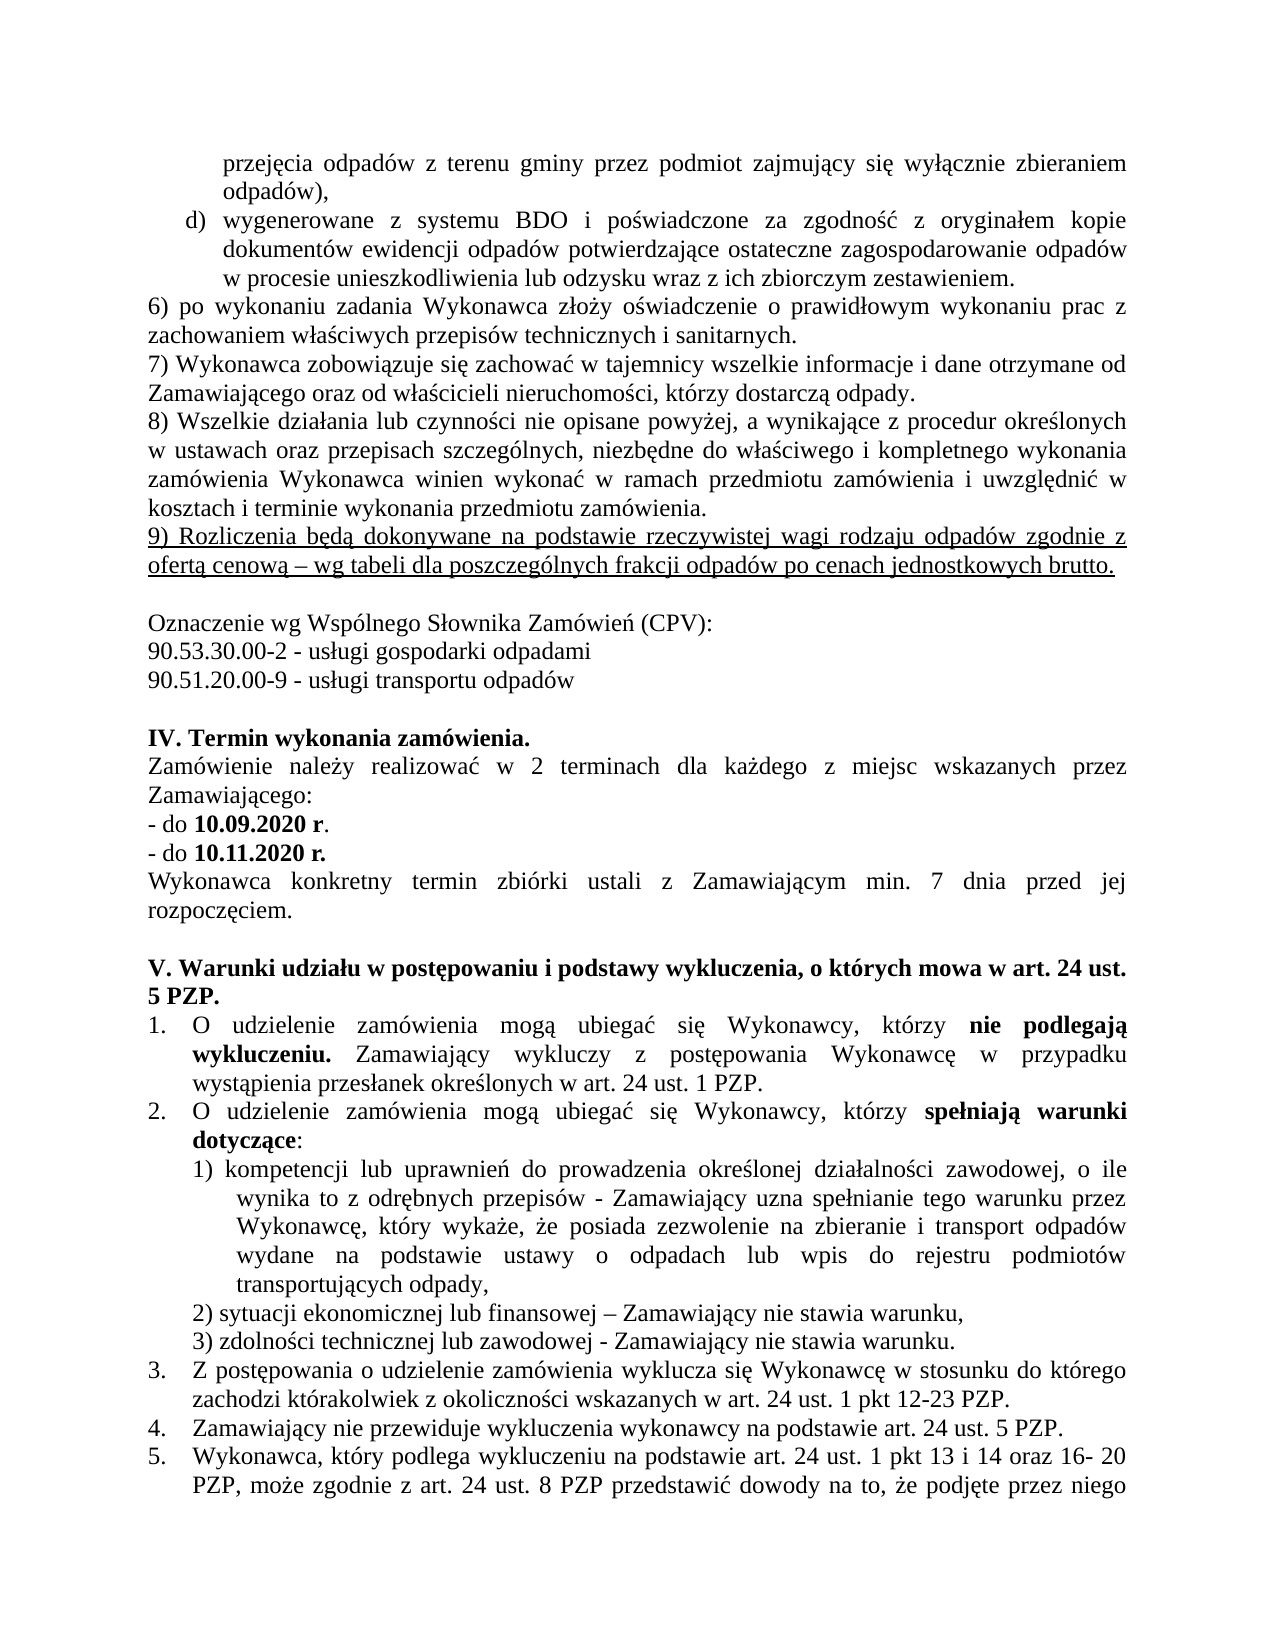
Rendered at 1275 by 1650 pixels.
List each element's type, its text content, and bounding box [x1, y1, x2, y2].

text 3) zdolności technicznej lub zawodowej - Zamawiający nie stawia warunku. [192, 1326, 1127, 1355]
text 9) Rozliczenia będą dokonywane na podstawie rzeczywistej wagi rodzaju odpadów zgodnie z ofertą cenową – wg tabeli dla poszczególnych frakcji odpadów po cenach jednostkowych brutto. [148, 521, 1127, 546]
text 90.51.20.00-9 - usługi transportu odpadów [148, 665, 1127, 694]
subtitle IV. Termin wykonania zamówienia. [148, 723, 1127, 751]
text Oznaczenie wg Wspólnego Słownika Zamówień (CPV): [148, 608, 1127, 636]
text - do 10.09.2020 r. [148, 809, 1127, 838]
text 1. O udzielenie zamówienia mogą ubiegać się Wykonawcy, którzy nie podlegają wykluczeniu. Zamawiający wykluczy z postępowania Wykonawcę w przypadku wystąpienia przesłanek określonych w art. 24 ust. 1 PZP. [148, 1010, 1127, 1096]
text Wykonawca konkretny termin zbiórki ustali z Zamawiającym min. 7 dnia przed jej rozpoczęciem. [148, 866, 1127, 924]
text - do 10.11.2020 r. [148, 838, 1127, 866]
text 2. O udzielenie zamówienia mogą ubiegać się Wykonawcy, którzy spełniają warunki dotyczące: [148, 1096, 1127, 1154]
text 2) sytuacji ekonomicznej lub finansowej – Zamawiający nie stawia warunku, [192, 1298, 1127, 1326]
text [148, 1441, 1127, 1499]
text 3. Z postępowania o udzielenie zamówienia wyklucza się Wykonawcę w stosunku do którego zachodzi którakolwiek z okoliczności wskazanych w art. 24 ust. 1 pkt 12-23 PZP. [148, 1355, 1127, 1413]
text 6) po wykonaniu zadania Wykonawca złoży oświadczenie o prawidłowym wykonaniu prac z zachowaniem właściwych przepisów technicznych i sanitarnych. [148, 291, 1127, 349]
list wygenerowane z systemu BDO i poświadczone za zgodność z oryginałem kopie dokumentów ewidencji odpadów potwierdzające ostateczne zagospodarowanie odpadów w procesie unieszkodliwienia lub odzysku wraz z ich zbiorczym zestawieniem. [185, 205, 1127, 291]
text Zamówienie należy realizować w 2 terminach dla każdego z miejsc wskazanych przez Zamawiającego: [148, 751, 1127, 809]
text 9) Rozliczenia będą dokonywane na podstawie rzeczywistej wagi rodzaju odpadów zgodnie z ofertą cenową – wg tabeli dla poszczególnych frakcji odpadów po cenach jednostkowych brutto. [148, 548, 1127, 579]
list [185, 148, 1127, 205]
text 7) Wykonawca zobowiązuje się zachować w tajemnicy wszelkie informacje i dane otrzymane od Zamawiającego oraz od właścicieli nieruchomości, którzy dostarczą odpady. [148, 349, 1127, 406]
text 1) kompetencji lub uprawnień do prowadzenia określonej działalności zawodowej, o ile wynika to z odrębnych przepisów - Zamawiający uzna spełnianie tego warunku przez Wykonawcę, który wykaże, że posiada zezwolenie na zbieranie i transport odpadów wydane na podstawie ustawy o odpadach lub wpis do rejestru podmiotów transportujących odpady, [192, 1154, 1127, 1298]
text 90.53.30.00-2 - usługi gospodarki odpadami [148, 636, 1127, 665]
text 8) Wszelkie działania lub czynności nie opisane powyżej, a wynikające z procedur określonych w ustawach oraz przepisach szczególnych, niezbędne do właściwego i kompletnego wykonania zamówienia Wykonawca winien wykonać w ramach przedmiotu zamówienia i uwzględnić w kosztach i terminie wykonania przedmiotu zamówienia. [148, 406, 1127, 521]
text 4. Zamawiający nie przewiduje wykluczenia wykonawcy na podstawie art. 24 ust. 5 PZP. [148, 1413, 1127, 1441]
text V. Warunki udziału w postępowaniu i podstawy wykluczenia, o których mowa w art. 24 ust. 5 PZP. [148, 953, 1127, 1010]
